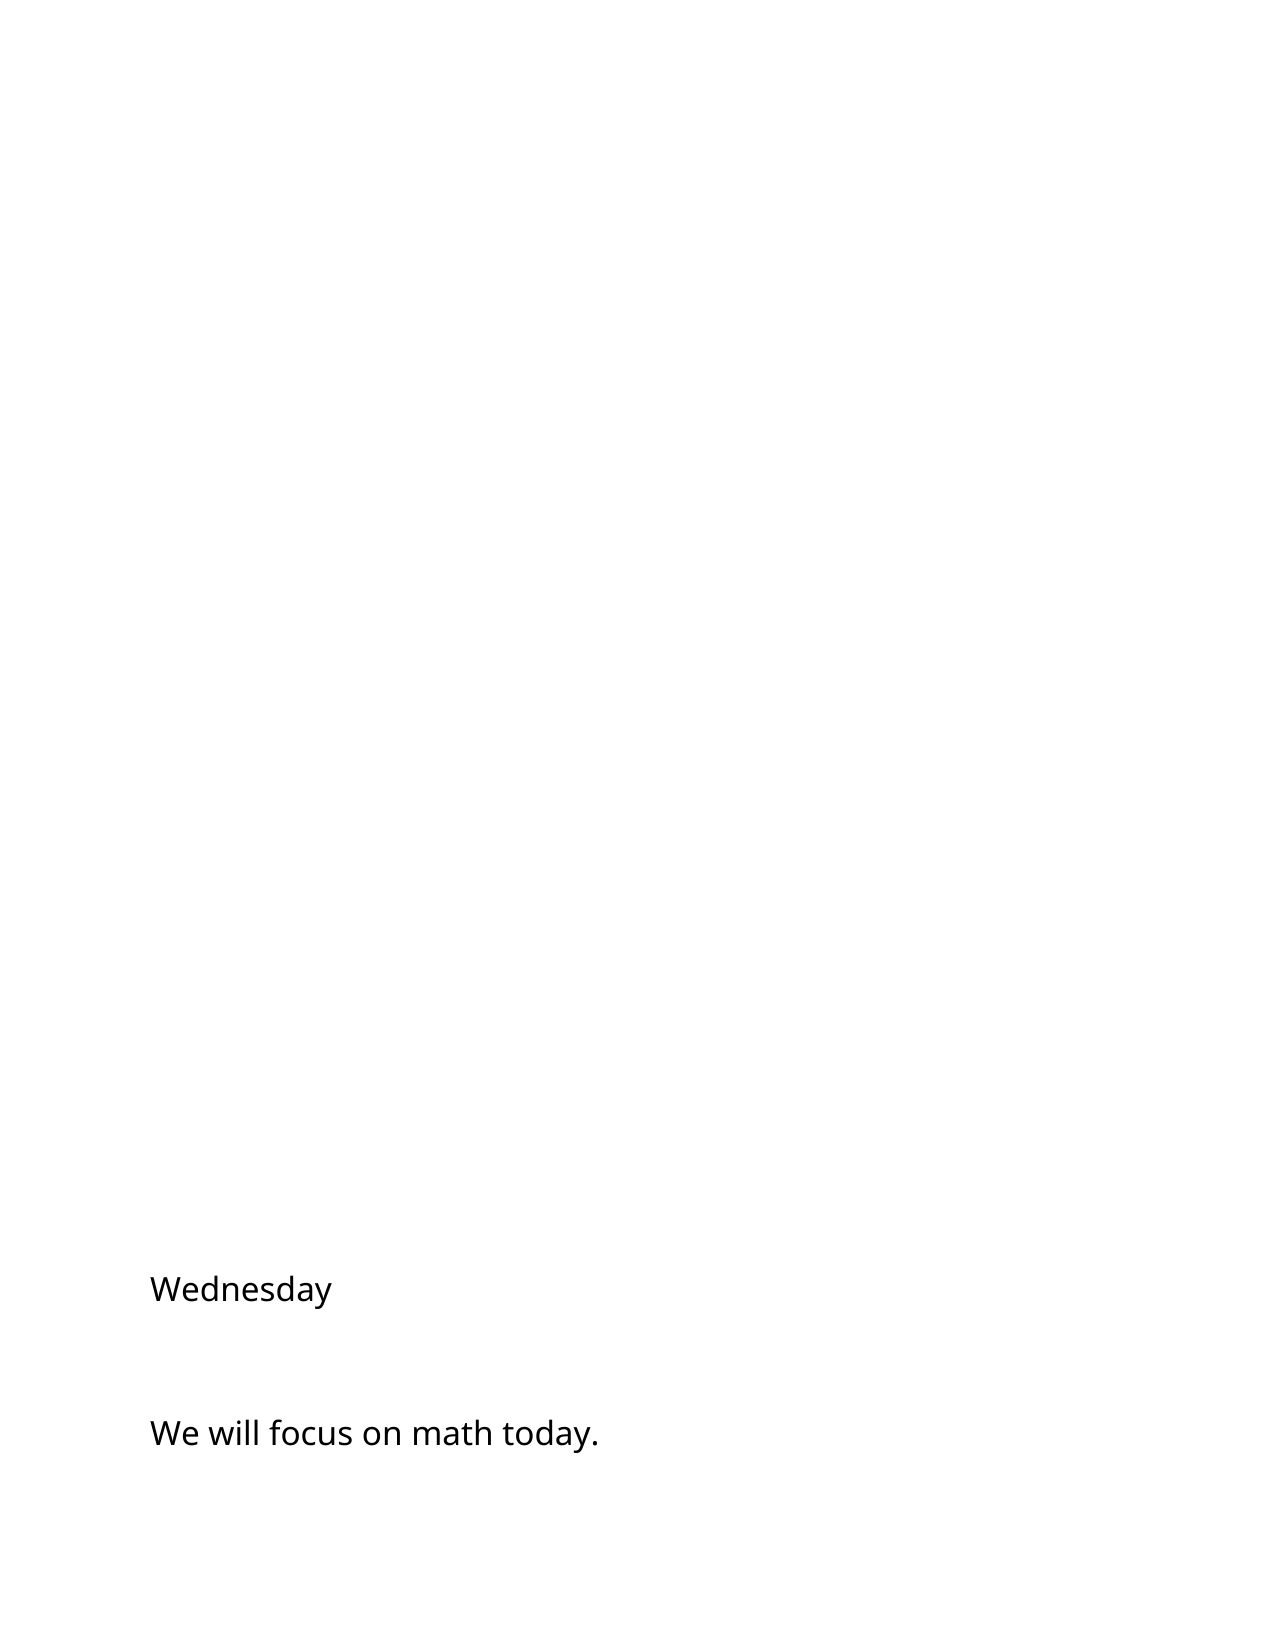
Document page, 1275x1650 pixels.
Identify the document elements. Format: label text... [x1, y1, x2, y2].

text We will focus on math today. [150, 1409, 1125, 1455]
text Wednesday [150, 1266, 1125, 1311]
